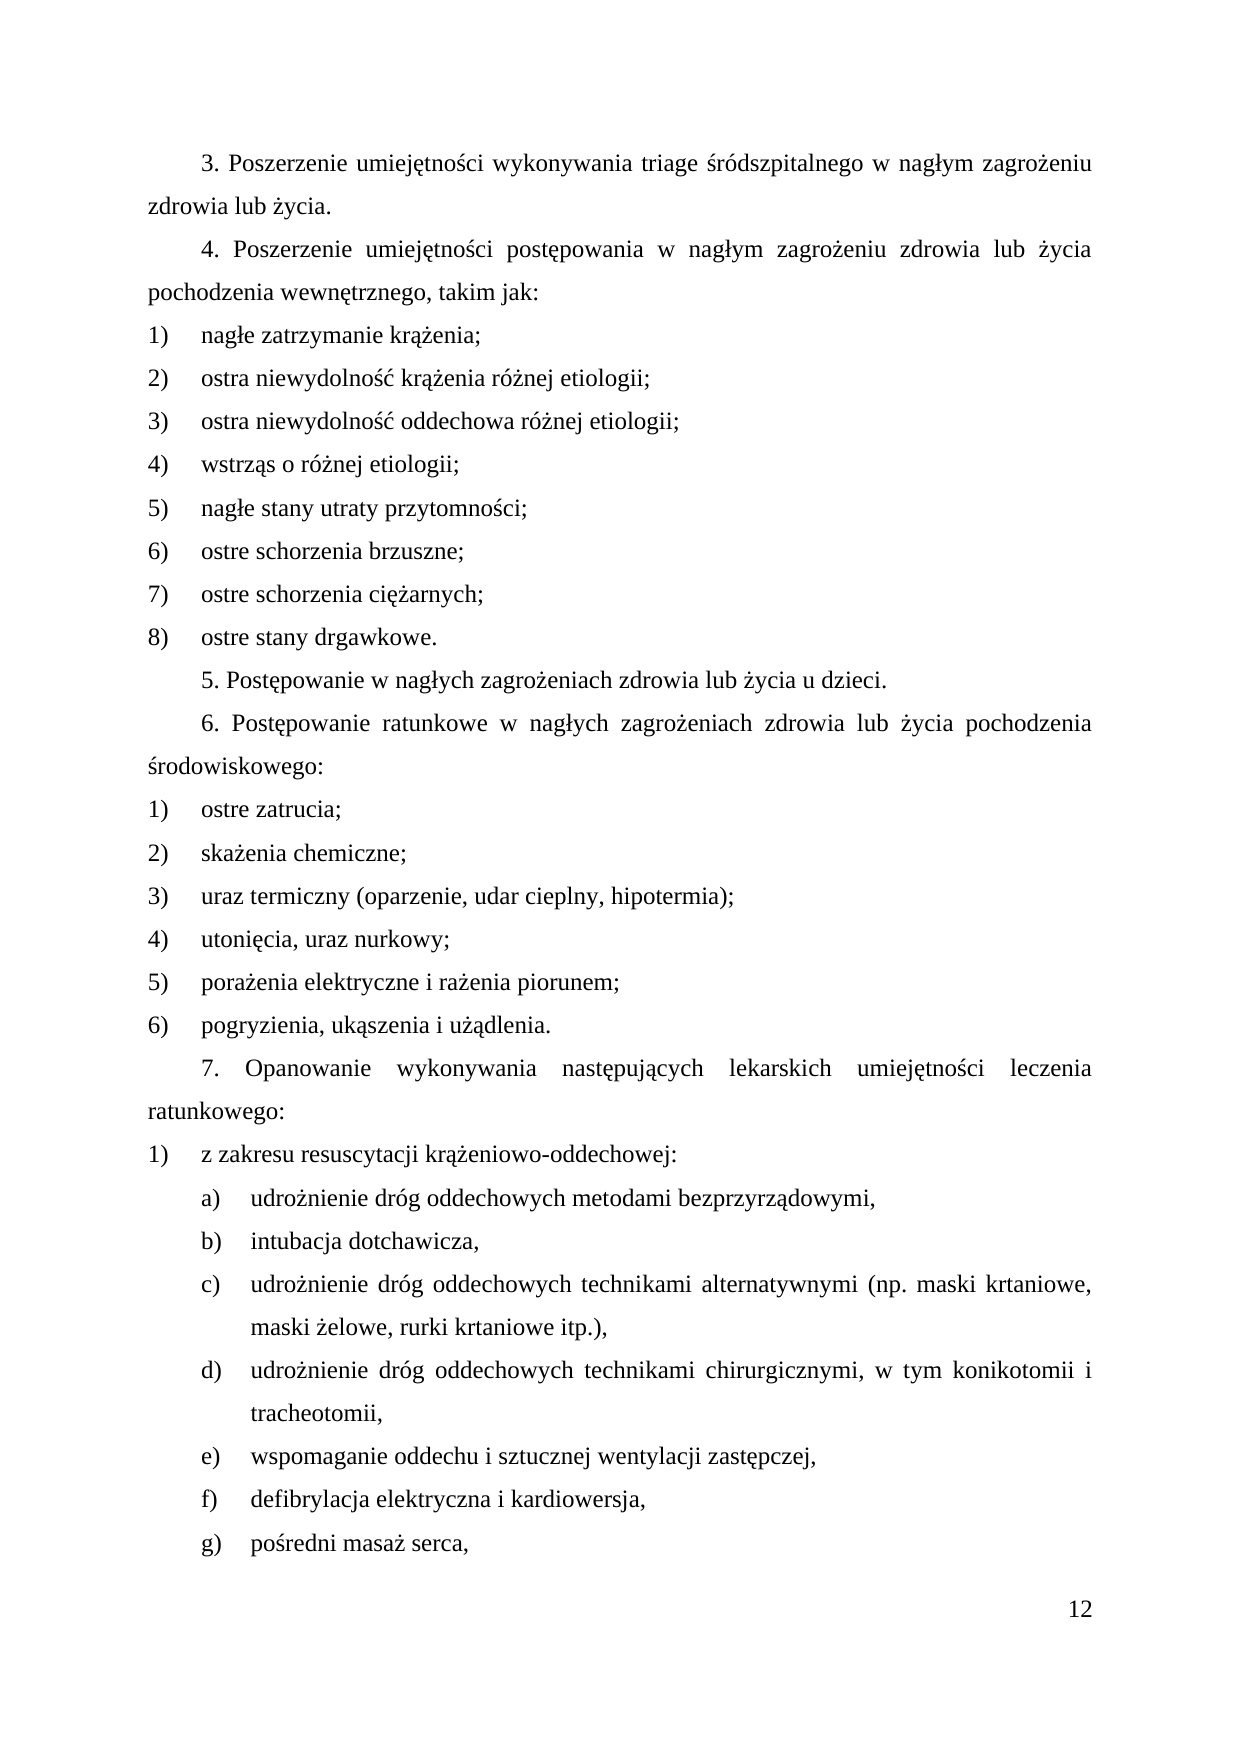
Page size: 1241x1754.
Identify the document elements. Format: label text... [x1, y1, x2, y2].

text 5. Postępowanie w nagłych zagrożeniach zdrowia lub życia u dzieci. [148, 665, 1093, 694]
text 6) pogryzienia, ukąszenia i użądlenia. [148, 1010, 1093, 1039]
text 5) nagłe stany utraty przytomności; [148, 493, 1093, 521]
text 6) ostre schorzenia brzuszne; [148, 536, 1093, 564]
text 5) porażenia elektryczne i rażenia piorunem; [148, 967, 1093, 996]
text 1) ostre zatrucia; [148, 794, 1093, 823]
text 3) ostra niewydolność oddechowa różnej etiologii; [148, 406, 1093, 435]
text d) udrożnienie dróg oddechowych technikami chirurgicznymi, w tym konikotomii i tracheotomii, [201, 1355, 1093, 1427]
text 1) nagłe zatrzymanie krążenia; [148, 320, 1093, 349]
text f) defibrylacja elektryczna i kardiowersja, [201, 1484, 1093, 1513]
text 7. Opanowanie wykonywania następujących lekarskich umiejętności leczenia ratunkowego: [148, 1053, 1093, 1125]
text 4) utonięcia, uraz nurkowy; [148, 924, 1093, 953]
text 2) ostra niewydolność krążenia różnej etiologii; [148, 363, 1093, 392]
text 4. Poszerzenie umiejętności postępowania w nagłym zagrożeniu zdrowia lub życia pochodzenia wewnętrznego, takim jak: [148, 234, 1093, 306]
text a) udrożnienie dróg oddechowych metodami bezprzyrządowymi, [201, 1183, 1093, 1211]
text 3. Poszerzenie umiejętności wykonywania triage śródszpitalnego w nagłym zagrożeniu zdrowia lub życia. [148, 148, 1093, 219]
text 3) uraz termiczny (oparzenie, udar cieplny, hipotermia); [148, 881, 1093, 909]
text 7) ostre schorzenia ciężarnych; [148, 579, 1093, 608]
text g) pośredni masaż serca, [201, 1528, 1093, 1556]
text 2) skażenia chemiczne; [148, 838, 1093, 866]
text 1) z zakresu resuscytacji krążeniowo-oddechowej: [148, 1139, 1093, 1168]
text c) udrożnienie dróg oddechowych technikami alternatywnymi (np. maski krtaniowe, maski żelowe, rurki krtaniowe itp.), [201, 1269, 1093, 1341]
text 8) ostre stany drgawkowe. [148, 622, 1093, 651]
text e) wspomaganie oddechu i sztucznej wentylacji zastępczej, [201, 1441, 1093, 1470]
text 6. Postępowanie ratunkowe w nagłych zagrożeniach zdrowia lub życia pochodzenia środowiskowego: [148, 708, 1093, 780]
text b) intubacja dotchawicza, [201, 1226, 1093, 1254]
text 4) wstrząs o różnej etiologii; [148, 449, 1093, 478]
